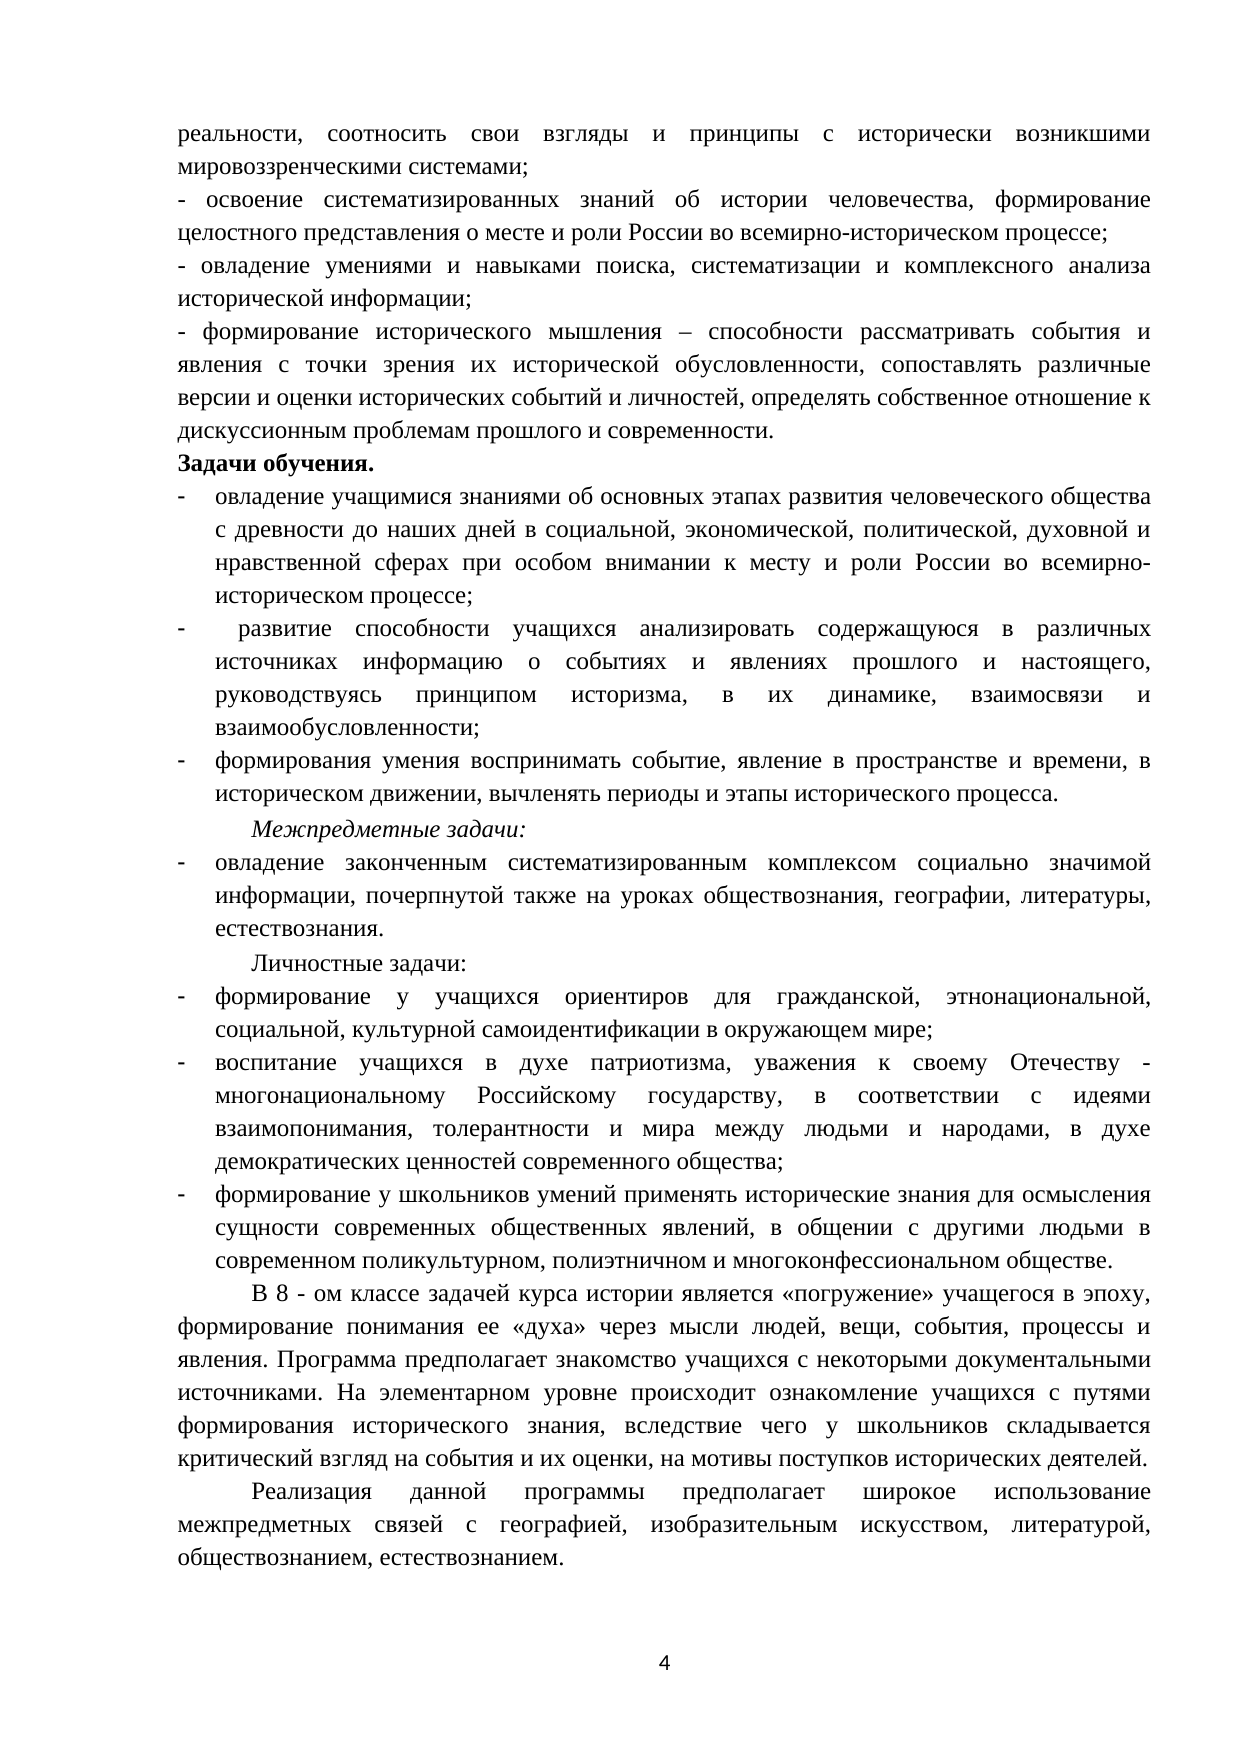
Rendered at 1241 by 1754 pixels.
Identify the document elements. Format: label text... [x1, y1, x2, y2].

list Личностные задачи: [215, 948, 1152, 977]
list воспитание учащихся в духе патриотизма, уважения к своему Отечеству - многонациональному Российскому государству, в соответствии с идеями взаимопонимания, толерантности и мира между людьми и народами, в духе демократических ценностей современного общества; [177, 1047, 1152, 1175]
list формирование у школьников умений применять исторические знания для осмысления сущности современных общественных явлений, в общении с другими людьми в современном поликультурном, полиэтничном и многоконфессиональном обществе. [177, 1179, 1152, 1274]
text - освоение систематизированных знаний об истории человечества, формирование целостного представления о месте и роли России во всемирно-историческом процессе; [177, 184, 1152, 246]
text Реализация данной программы предполагает широкое использование межпредметных связей с географией, изобразительным искусством, литературой, обществознанием, естествознанием. [177, 1476, 1152, 1571]
text Задачи обучения. [177, 448, 1152, 477]
text - формирование исторического мышления – способности рассматривать события и явления с точки зрения их исторической обусловленности, сопоставлять различные версии и оценки исторических событий и личностей, определять собственное отношение к дискуссионным проблемам прошлого и современности. [177, 316, 1152, 444]
list овладение законченным систематизированным комплексом социально значимой информации, почерпнутой также на уроках обществознания, географии, литературы, естествознания. [177, 847, 1152, 941]
list овладение учащимися знаниями об основных этапах развития человеческого общества с древности до наших дней в социальной, экономической, политической, духовной и нравственной сферах при особом внимании к месту и роли России во всемирно-историческом процессе; [177, 481, 1152, 609]
list развитие способности учащихся анализировать содержащуюся в различных источниках информацию о событиях и явлениях прошлого и настоящего, руководствуясь принципом историзма, в их динамике, взаимосвязи и взаимообусловленности; [177, 613, 1152, 741]
list формирование у учащихся ориентиров для гражданской, этнонациональной, социальной, культурной самоидентификации в окружающем мире; [177, 981, 1152, 1043]
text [177, 118, 1152, 180]
text - овладение умениями и навыками поиска, систематизации и комплексного анализа исторической информации; [177, 250, 1152, 312]
text В 8 - ом классе задачей курса истории является «погружение» учащегося в эпоху, формирование понимания ее «духа» через мысли людей, вещи, события, процессы и явления. Программа предполагает знакомство учащихся с некоторыми документальными источниками. На элементарном уровне происходит ознакомление учащихся с путями формирования исторического знания, вследствие чего у школьников складывается критический взгляд на события и их оценки, на мотивы поступков исторических деятелей. [177, 1278, 1152, 1472]
list Межпредметные задачи: [215, 814, 1152, 842]
list формирования умения воспринимать событие, явление в пространстве и времени, в историческом движении, вычленять периоды и этапы исторического процесса. [177, 746, 1152, 807]
